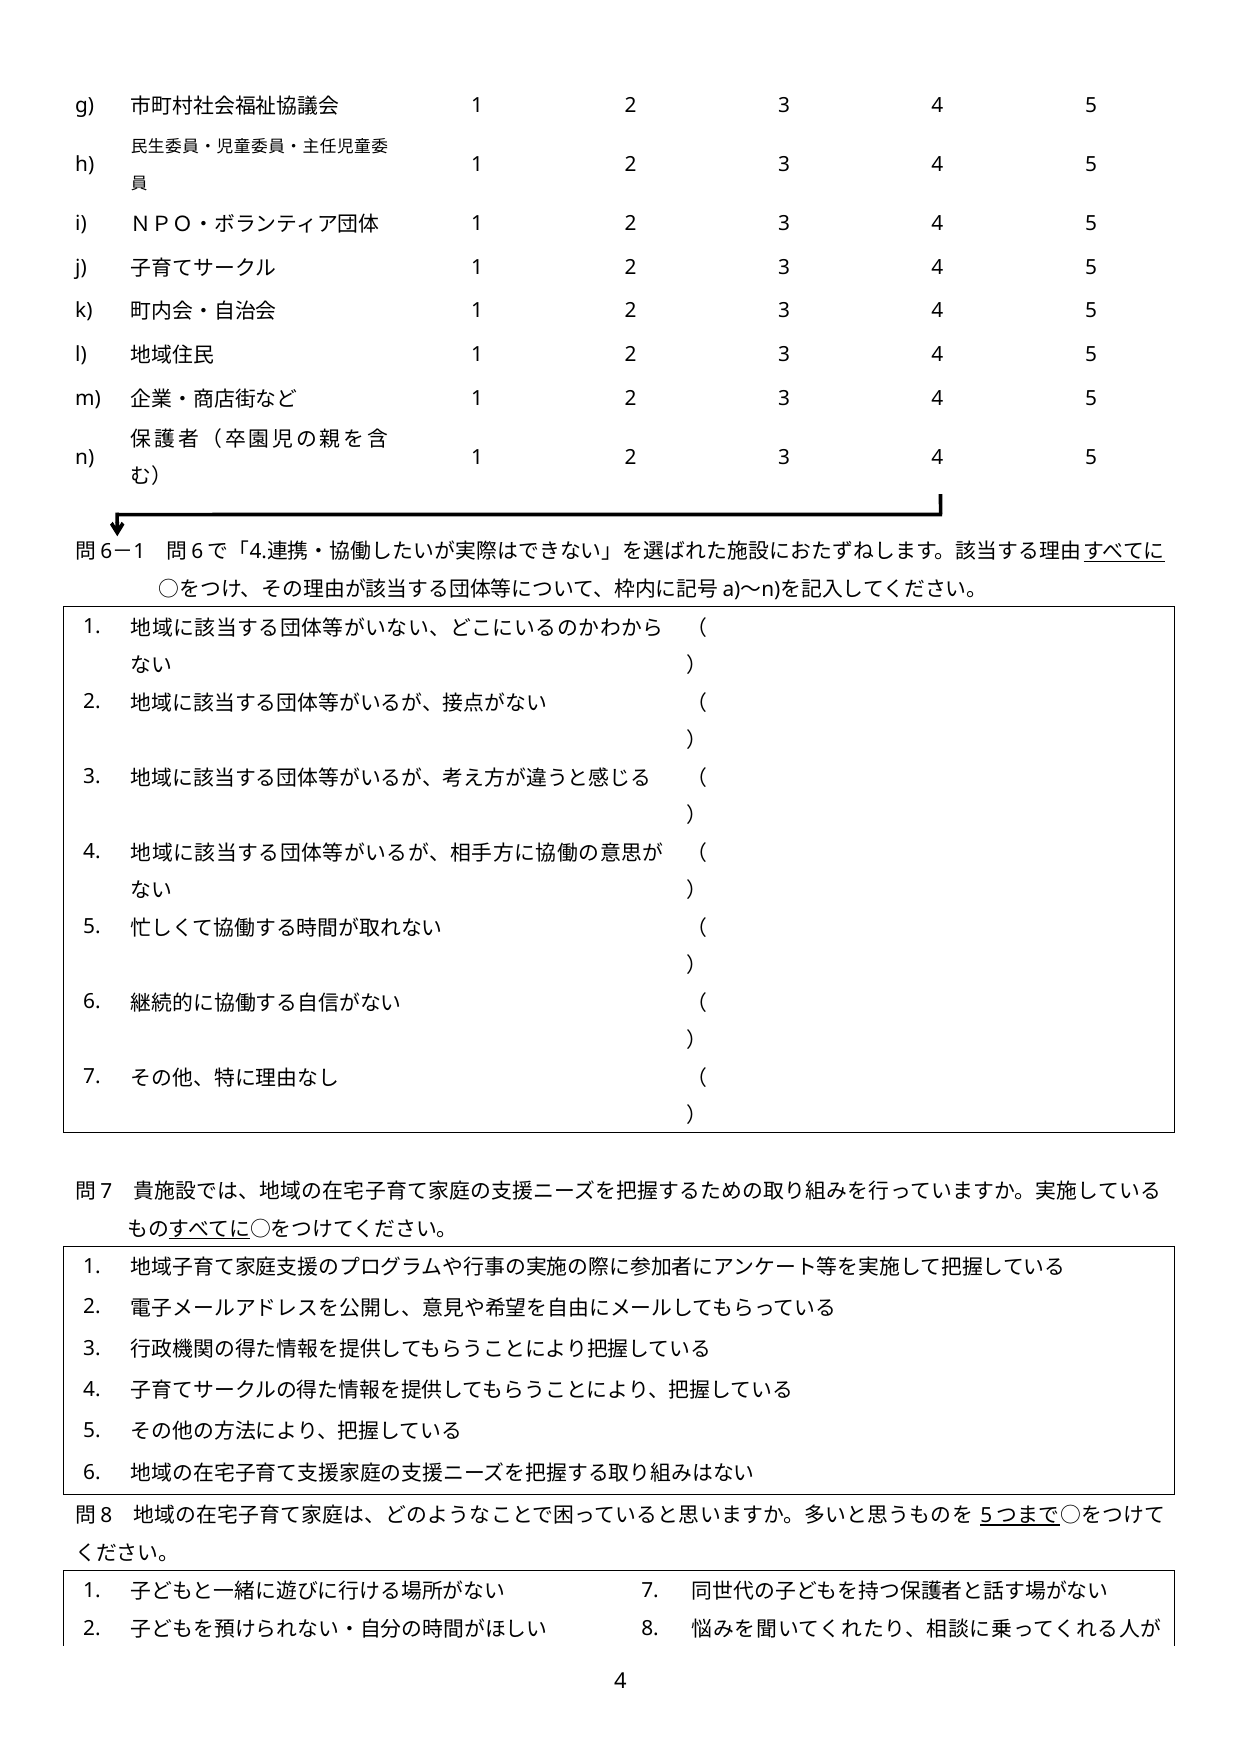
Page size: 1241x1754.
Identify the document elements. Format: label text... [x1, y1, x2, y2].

table_header 地域子育て家庭支援のプログラムや行事の実施の際に参加者にアンケート等を実施して把握している [119, 1247, 1174, 1287]
table_cell （ ） [675, 907, 1174, 982]
table_cell 継続的に協働する自信がない [119, 982, 675, 1057]
table_cell 3. [64, 757, 119, 832]
table_cell 市町村社会福祉協議会 [119, 83, 400, 126]
table_cell g) [64, 83, 119, 126]
table_cell 2 [554, 83, 707, 126]
table_cell （ ） [675, 757, 1174, 832]
table_cell 6. [64, 1453, 119, 1494]
table_header 1. [64, 607, 119, 682]
table_cell 1 [400, 375, 553, 419]
table_cell 4 [860, 201, 1014, 244]
table_cell 3. [64, 1329, 119, 1370]
table_cell （ ） [675, 1057, 1174, 1132]
table_cell 4 [860, 126, 1014, 201]
table_cell （ ） [675, 832, 1174, 907]
table_cell 2. [64, 682, 119, 757]
table_cell 3 [707, 375, 860, 419]
table_cell 5. [64, 907, 119, 982]
table_cell 3 [707, 288, 860, 332]
table_cell 2. [64, 1609, 119, 1646]
table_cell 地域に該当する団体等がいるが、考え方が違うと感じる [119, 757, 675, 832]
table_cell 忙しくて協働する時間が取れない [119, 907, 675, 982]
table_cell 3 [707, 126, 860, 201]
table_cell 4 [860, 245, 1014, 288]
table_cell 1 [400, 83, 553, 126]
table_cell 行政機関の得た情報を提供してもらうことにより把握している [119, 1329, 1174, 1370]
table_cell 5 [1014, 201, 1168, 244]
table_cell 5 [1014, 332, 1168, 375]
table_cell m) [64, 375, 119, 419]
table_cell 8. [619, 1609, 680, 1646]
table_cell 5 [1014, 375, 1168, 419]
table_cell 3 [707, 332, 860, 375]
table_cell 3 [707, 419, 860, 494]
table_cell 2 [554, 245, 707, 288]
table_cell 2 [554, 126, 707, 201]
table_cell 3 [707, 245, 860, 288]
table_cell 1 [400, 245, 553, 288]
table_cell 5 [1014, 288, 1168, 332]
table_cell 4. [64, 1370, 119, 1411]
table_cell 地域に該当する団体等がいるが、相手方に協働の意思がない [119, 832, 675, 907]
table_cell 1 [400, 419, 553, 494]
table_cell 3 [707, 201, 860, 244]
table_cell 5 [1014, 245, 1168, 288]
table_cell 4. [64, 832, 119, 907]
table_cell l) [64, 332, 119, 375]
table_cell 4 [860, 83, 1014, 126]
table_cell h) [64, 126, 119, 201]
table_cell 2 [554, 288, 707, 332]
table_cell 7. [64, 1057, 119, 1132]
table_cell 2 [554, 201, 707, 244]
table_cell 1 [400, 332, 553, 375]
table_cell 4 [860, 332, 1014, 375]
table_cell 子育てサークル [119, 245, 400, 288]
table_cell 企業・商店街など [119, 375, 400, 419]
table_cell 5 [1014, 419, 1168, 494]
table_cell 地域に該当する団体等がいるが、接点がない [119, 682, 675, 757]
table_cell 子育てサークルの得た情報を提供してもらうことにより、把握している [119, 1370, 1174, 1411]
table_cell 4 [860, 375, 1014, 419]
table_cell 4 [860, 419, 1014, 494]
table_cell 民生委員・児童委員・主任児童委員 [119, 126, 400, 201]
table_cell 電子メールアドレスを公開し、意見や希望を自由にメールしてもらっている [119, 1287, 1174, 1328]
table_cell 1 [400, 126, 553, 201]
table_cell 5 [1014, 83, 1168, 126]
table_cell 6. [64, 982, 119, 1057]
table_cell その他、特に理由なし [119, 1057, 675, 1132]
table_cell k) [64, 288, 119, 332]
table_header 7. [619, 1571, 680, 1608]
table_header 子どもと一緒に遊びに行ける場所がない [119, 1571, 619, 1608]
text 問6－1 問6で「4.連携・協働したいが実際はできない」を選ばれた施設におたずねします。該当する理由すべてに○をつけ、その理由が該当する団体等について、枠内に記号a)～n)を記入してください。 [75, 531, 1165, 606]
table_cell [680, 1609, 1174, 1646]
table_cell 地域の在宅子育て支援家庭の支援ニーズを把握する取り組みはない [119, 1453, 1174, 1494]
table_cell 保護者（卒園児の親を含む） [119, 419, 400, 494]
table_header 地域に該当する団体等がいない、どこにいるのかわからない [119, 607, 675, 682]
table_cell 5 [1014, 126, 1168, 201]
table_cell 1 [400, 201, 553, 244]
table_cell その他の方法により、把握している [119, 1411, 1174, 1452]
table_cell （ ） [675, 682, 1174, 757]
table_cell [119, 1609, 619, 1646]
text 問7 貴施設では、地域の在宅子育て家庭の支援ニーズを把握するための取り組みを行っていますか。実施しているものすべてに○をつけてください。 [75, 1171, 1165, 1246]
table_cell j) [64, 245, 119, 288]
table_cell n) [64, 419, 119, 494]
table_cell 1 [400, 288, 553, 332]
table_header （ ） [675, 607, 1174, 682]
table_cell ＮＰＯ・ボランティア団体 [119, 201, 400, 244]
table_cell 町内会・自治会 [119, 288, 400, 332]
text 問8 地域の在宅子育て家庭は、どのようなことで困っていると思いますか。多いと思うものを5つまで○をつけてください。 [75, 1495, 1165, 1570]
table_cell （ ） [675, 982, 1174, 1057]
table_cell 2 [554, 375, 707, 419]
table_cell 2. [64, 1287, 119, 1328]
table_cell 2 [554, 332, 707, 375]
table_header 1. [64, 1571, 119, 1608]
table_cell 5. [64, 1411, 119, 1452]
table_cell i) [64, 201, 119, 244]
table_header 1. [64, 1247, 119, 1287]
table_cell 4 [860, 288, 1014, 332]
table_cell 地域住民 [119, 332, 400, 375]
table_header 同世代の子どもを持つ保護者と話す場がない [680, 1571, 1174, 1608]
table_cell 2 [554, 419, 707, 494]
table_cell 3 [707, 83, 860, 126]
